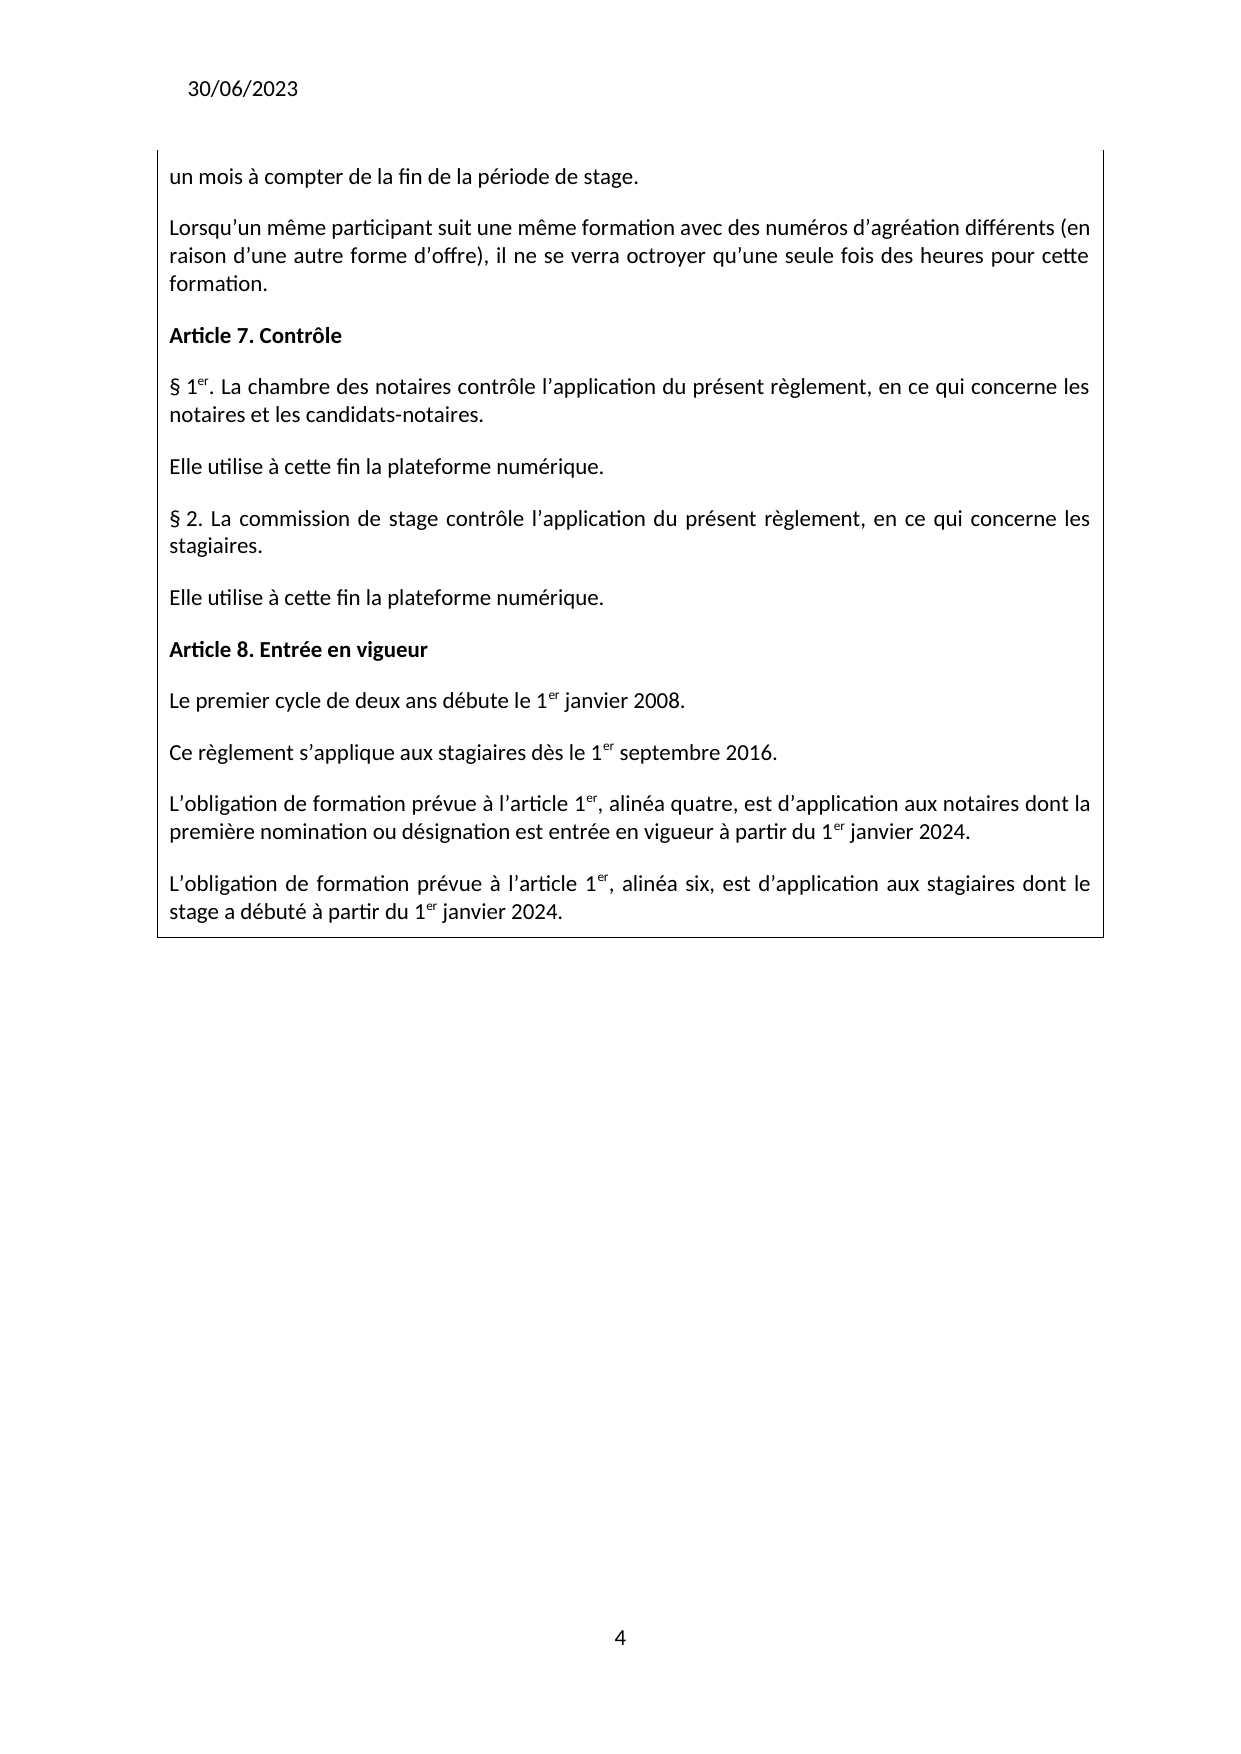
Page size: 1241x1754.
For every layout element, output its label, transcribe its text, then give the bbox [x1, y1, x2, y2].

table_cell Ce règlement s’applique aux stagiaires dès le 1er septembre 2016. [158, 726, 1103, 778]
table_cell Elle utilise à cette fin la plateforme numérique. [158, 440, 1103, 492]
table_cell Le premier cycle de deux ans débute le 1er janvier 2008. [158, 675, 1103, 726]
table_cell Article 8. Entrée en vigueur [158, 623, 1103, 674]
table_cell Article 7. Contrôle [158, 309, 1103, 361]
table_cell L’obligation de formation prévue à l’article 1er, alinéa quatre, est d’application aux notaires dont la première nomination ou désignation est entrée en vigueur à partir du 1er janvier 2024. [158, 778, 1103, 857]
table_cell § 2. La commission de stage contrôle l’application du présent règlement, en ce qui concerne les stagiaires. [158, 492, 1103, 571]
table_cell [158, 150, 1103, 202]
table_cell Elle utilise à cette fin la plateforme numérique. [158, 571, 1103, 623]
table_cell Lorsqu’un même participant suit une même formation avec des numéros d’agréation différents (en raison d’une autre forme d’offre), il ne se verra octroyer qu’une seule fois des heures pour cette formation. [158, 202, 1103, 309]
table_cell L’obligation de formation prévue à l’article 1er, alinéa six, est d’application aux stagiaires dont le stage a débuté à partir du 1er janvier 2024. [158, 857, 1103, 937]
table_cell § 1er. La chambre des notaires contrôle l’application du présent règlement, en ce qui concerne les notaires et les candidats-notaires. [158, 361, 1103, 440]
